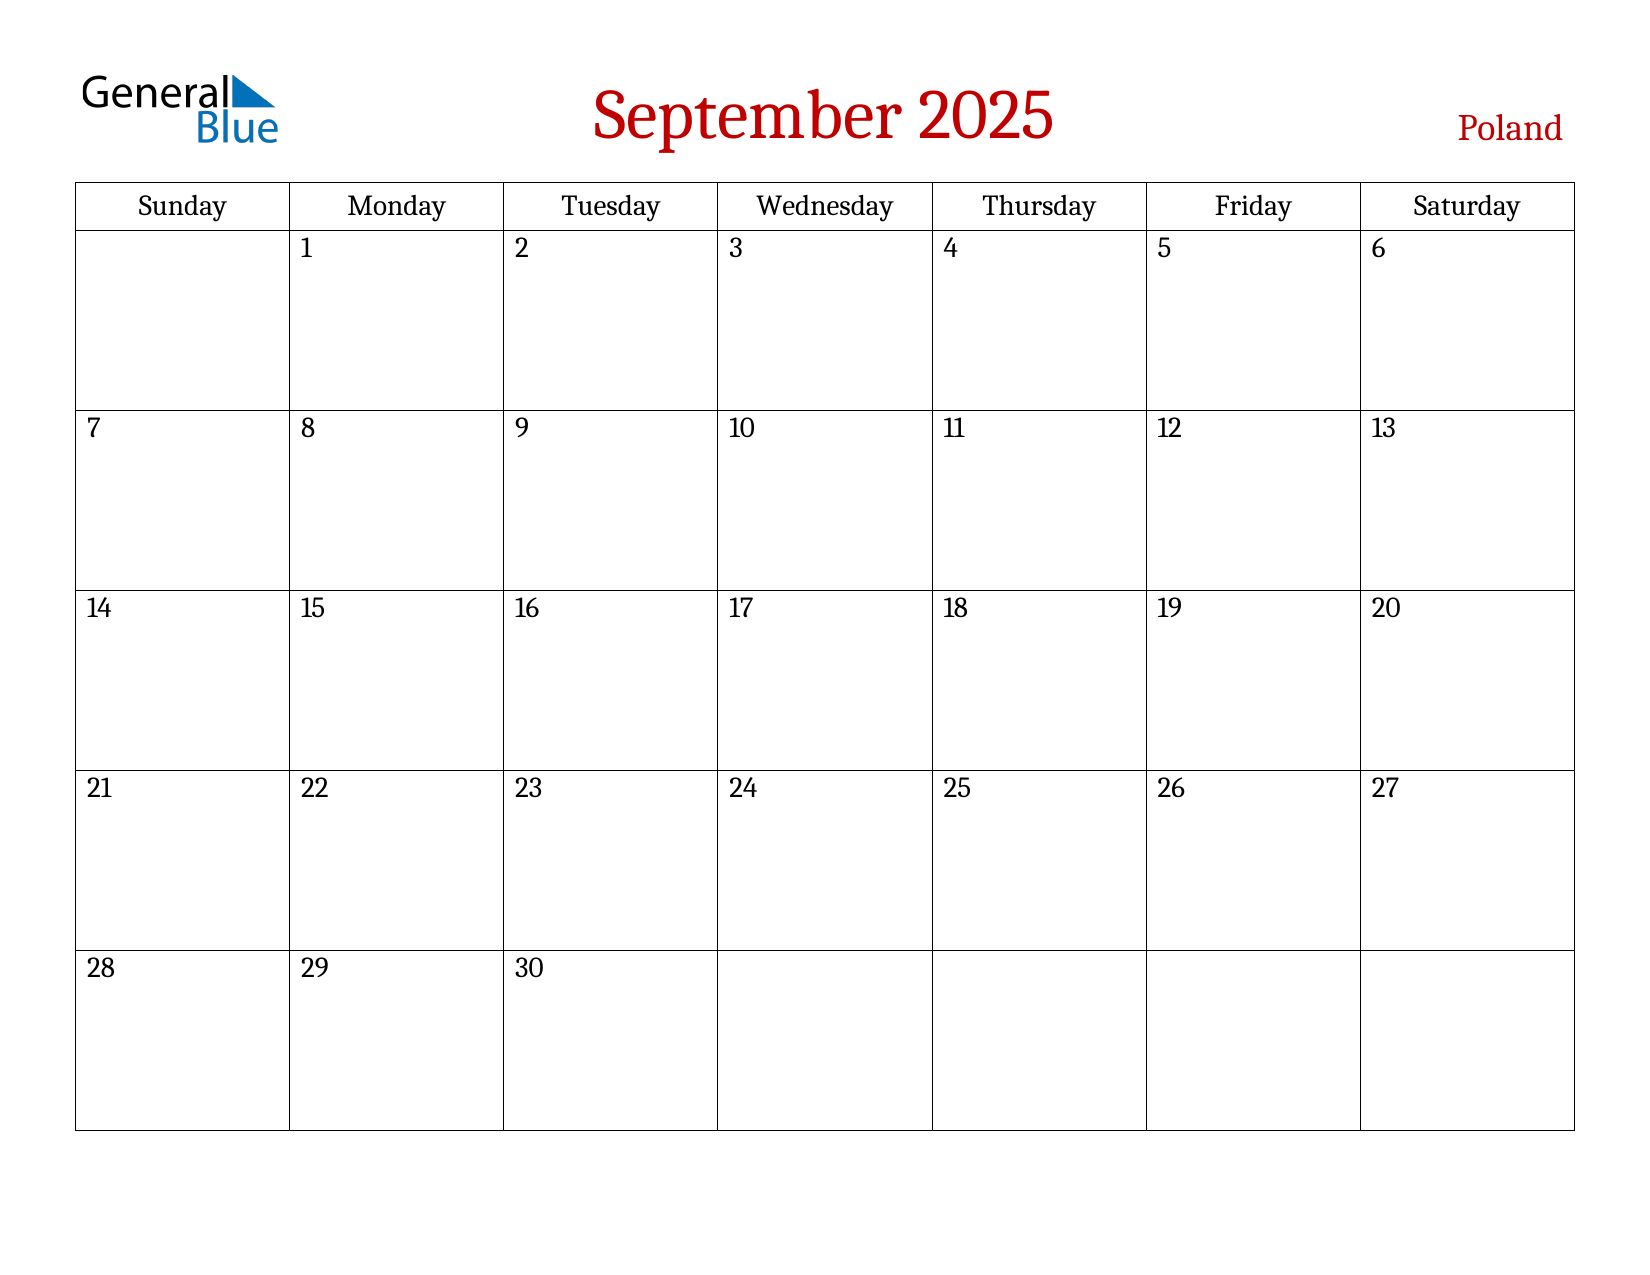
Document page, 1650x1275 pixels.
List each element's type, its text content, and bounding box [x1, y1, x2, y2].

table_cell 9 [504, 411, 717, 444]
table_cell 7 [76, 411, 289, 444]
table_cell 16 [504, 591, 717, 625]
table_header Poland [1146, 75, 1574, 182]
table_cell 17 [718, 591, 932, 625]
picture [82, 75, 278, 143]
table_cell 19 [1147, 591, 1360, 625]
table_cell [1147, 445, 1360, 590]
table_header September 2025 [504, 75, 1146, 182]
table_cell 12 [1147, 411, 1360, 444]
table_cell [76, 805, 289, 950]
table_cell [290, 985, 503, 1130]
table_cell [1147, 805, 1360, 950]
table_cell 30 [504, 951, 717, 985]
table_cell 14 [76, 591, 289, 625]
table_cell [1361, 985, 1574, 1130]
table_cell [504, 805, 717, 950]
table_cell [718, 625, 932, 770]
table_cell 25 [933, 771, 1146, 805]
table_cell 3 [718, 231, 932, 264]
table_cell [933, 985, 1146, 1130]
table_cell [933, 445, 1146, 590]
table_cell [290, 805, 503, 950]
table_cell 18 [933, 591, 1146, 625]
table_cell [290, 265, 503, 410]
table_cell [718, 985, 932, 1130]
table_cell 2 [504, 231, 717, 264]
table_cell [933, 805, 1146, 950]
table_cell [76, 625, 289, 770]
table_cell [933, 265, 1146, 410]
table_cell 29 [290, 951, 503, 985]
table_cell [76, 985, 289, 1130]
table_cell 20 [1361, 591, 1574, 625]
table_cell [76, 445, 289, 590]
table_cell Tuesday [504, 183, 717, 230]
table_header [76, 75, 503, 182]
table_cell [1361, 445, 1574, 590]
table_cell [1147, 985, 1360, 1130]
table_cell [1361, 805, 1574, 950]
table_cell [504, 625, 717, 770]
table_cell [504, 445, 717, 590]
table_cell [933, 625, 1146, 770]
table_cell 4 [933, 231, 1146, 264]
table_cell 27 [1361, 771, 1574, 805]
table_cell 8 [290, 411, 503, 444]
table_cell [1361, 951, 1574, 985]
table_cell [290, 625, 503, 770]
table_cell 21 [76, 771, 289, 805]
table_cell 15 [290, 591, 503, 625]
table_cell [504, 265, 717, 410]
table_cell [1147, 265, 1360, 410]
table_cell [1147, 625, 1360, 770]
table_cell Monday [290, 183, 503, 230]
table_cell 13 [1361, 411, 1574, 444]
table_cell [933, 951, 1146, 985]
table_cell Saturday [1361, 183, 1574, 230]
table_cell 10 [718, 411, 932, 444]
table_cell 6 [1361, 231, 1574, 264]
table_cell Sunday [76, 183, 289, 230]
table_cell [1361, 625, 1574, 770]
table_cell 28 [76, 951, 289, 985]
table_cell 1 [290, 231, 503, 264]
table_cell [718, 951, 932, 985]
table_cell [504, 985, 717, 1130]
table_cell [718, 265, 932, 410]
table_cell [76, 231, 289, 264]
table_cell [290, 445, 503, 590]
table_cell [718, 805, 932, 950]
table_cell 26 [1147, 771, 1360, 805]
table_cell [718, 445, 932, 590]
table_cell 23 [504, 771, 717, 805]
table_cell [1361, 265, 1574, 410]
table_cell [1147, 951, 1360, 985]
table_cell [76, 265, 289, 410]
table_cell 5 [1147, 231, 1360, 264]
table_cell 11 [933, 411, 1146, 444]
table_cell Friday [1147, 183, 1360, 230]
table_cell 22 [290, 771, 503, 805]
table_cell Thursday [933, 183, 1146, 230]
table_cell 24 [718, 771, 932, 805]
table_cell Wednesday [718, 183, 932, 230]
